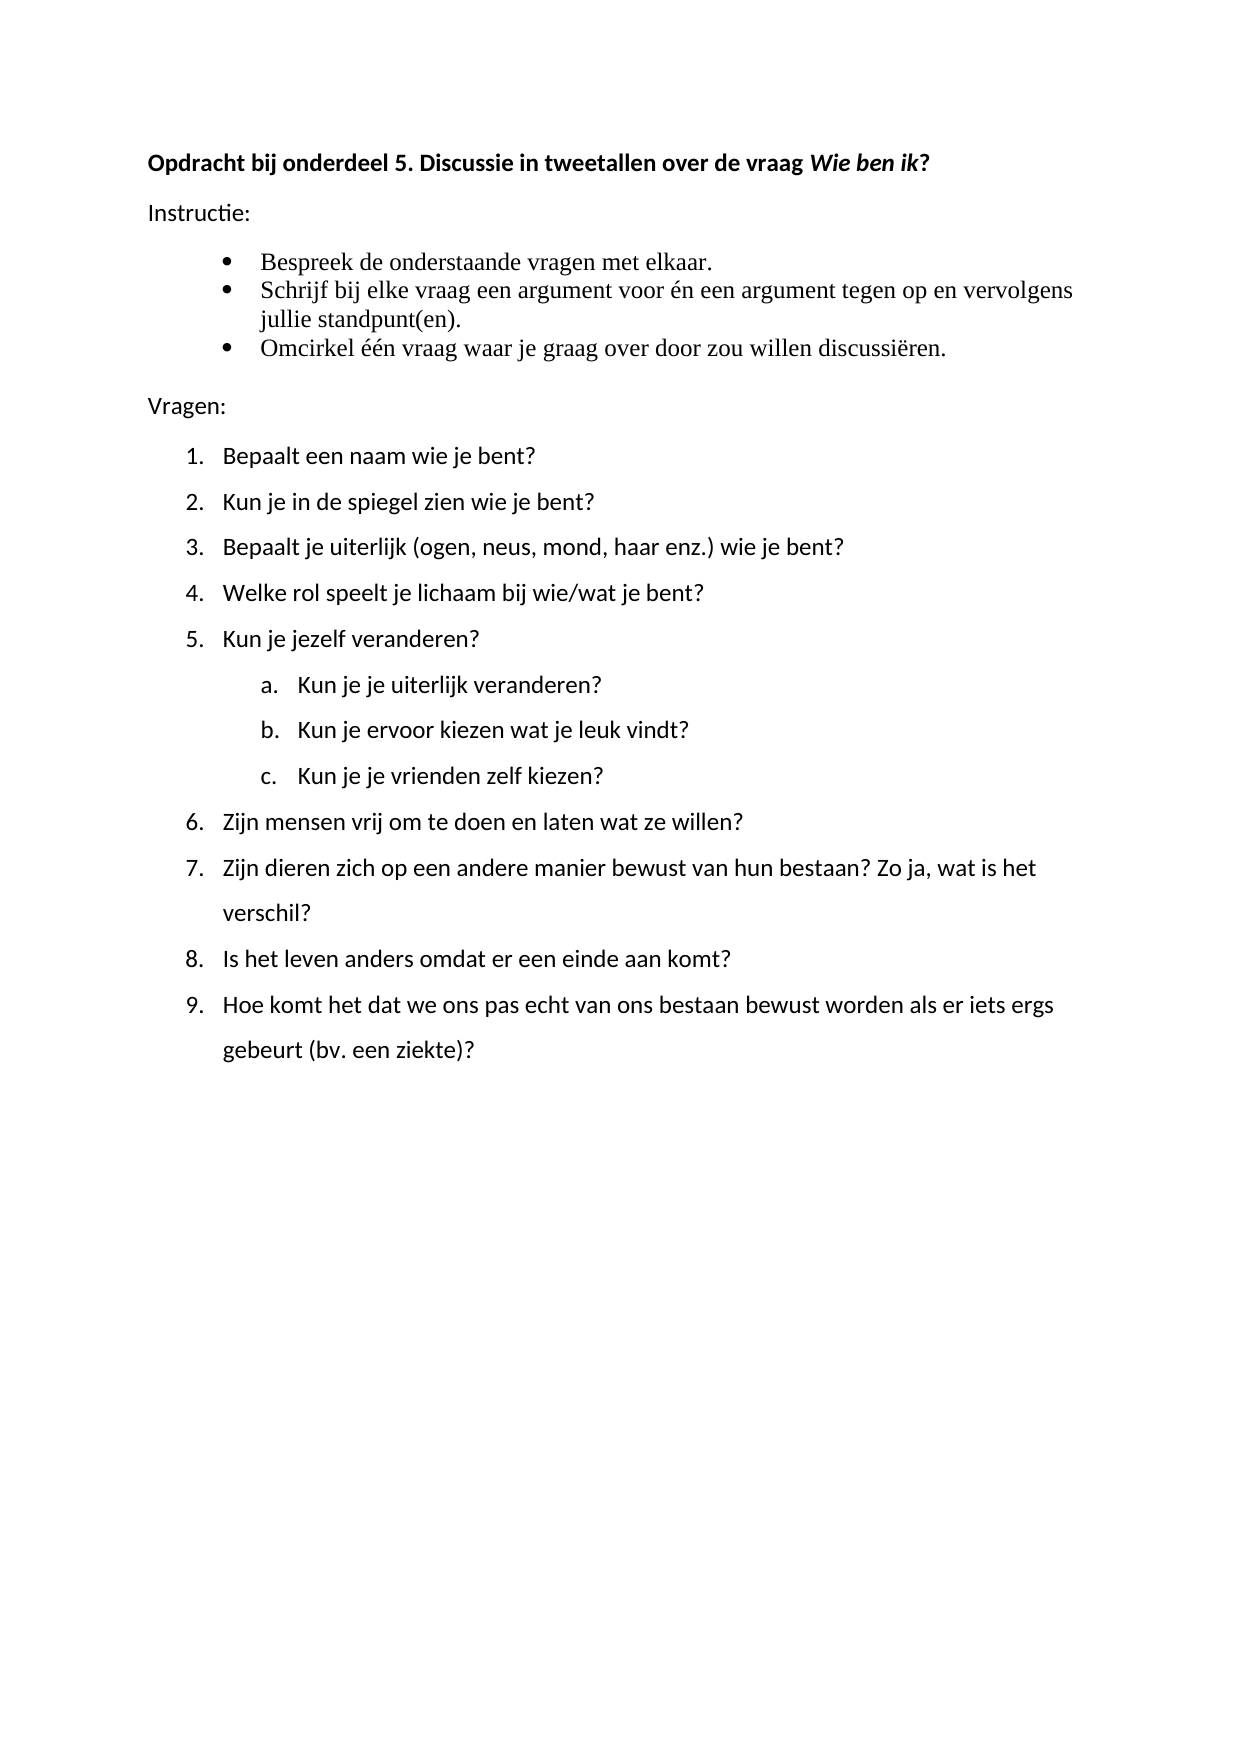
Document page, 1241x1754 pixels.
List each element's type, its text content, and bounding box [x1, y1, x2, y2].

list Kun je je uiterlijk veranderen? [260, 669, 1093, 699]
list Bepaalt een naam wie je bent? [185, 440, 1093, 471]
list Omcirkel één vraag waar je graag over door zou willen discussiëren. [223, 333, 1093, 362]
text Opdracht bij onderdeel 5. Discussie in tweetallen over de vraag Wie ben ik? [148, 148, 1093, 178]
list Schrijf bij elke vraag een argument voor én een argument tegen op en vervolgens jullie standpunt(en). [223, 276, 1093, 333]
text Instructie: [148, 197, 1093, 228]
list Bespreek de onderstaande vragen met elkaar. [223, 247, 1093, 276]
list Kun je in de spiegel zien wie je bent? [185, 486, 1093, 516]
list Zijn mensen vrij om te doen en laten wat ze willen? [185, 806, 1093, 836]
list Bepaalt je uiterlijk (ogen, neus, mond, haar enz.) wie je bent? [185, 532, 1093, 562]
list Kun je jezelf veranderen? [185, 623, 1093, 653]
text Vragen: [148, 391, 1093, 421]
list Kun je je vrienden zelf kiezen? [260, 760, 1093, 791]
list Kun je ervoor kiezen wat je leuk vindt? [260, 714, 1093, 745]
list Zijn dieren zich op een andere manier bewust van hun bestaan? Zo ja, wat is het verschil? [185, 852, 1093, 928]
list Hoe komt het dat we ons pas echt van ons bestaan bewust worden als er iets ergs gebeurt (bv. een ziekte)? [185, 989, 1093, 1065]
list Is het leven anders omdat er een einde aan komt? [185, 943, 1093, 974]
list Welke rol speelt je lichaam bij wie/wat je bent? [185, 577, 1093, 608]
